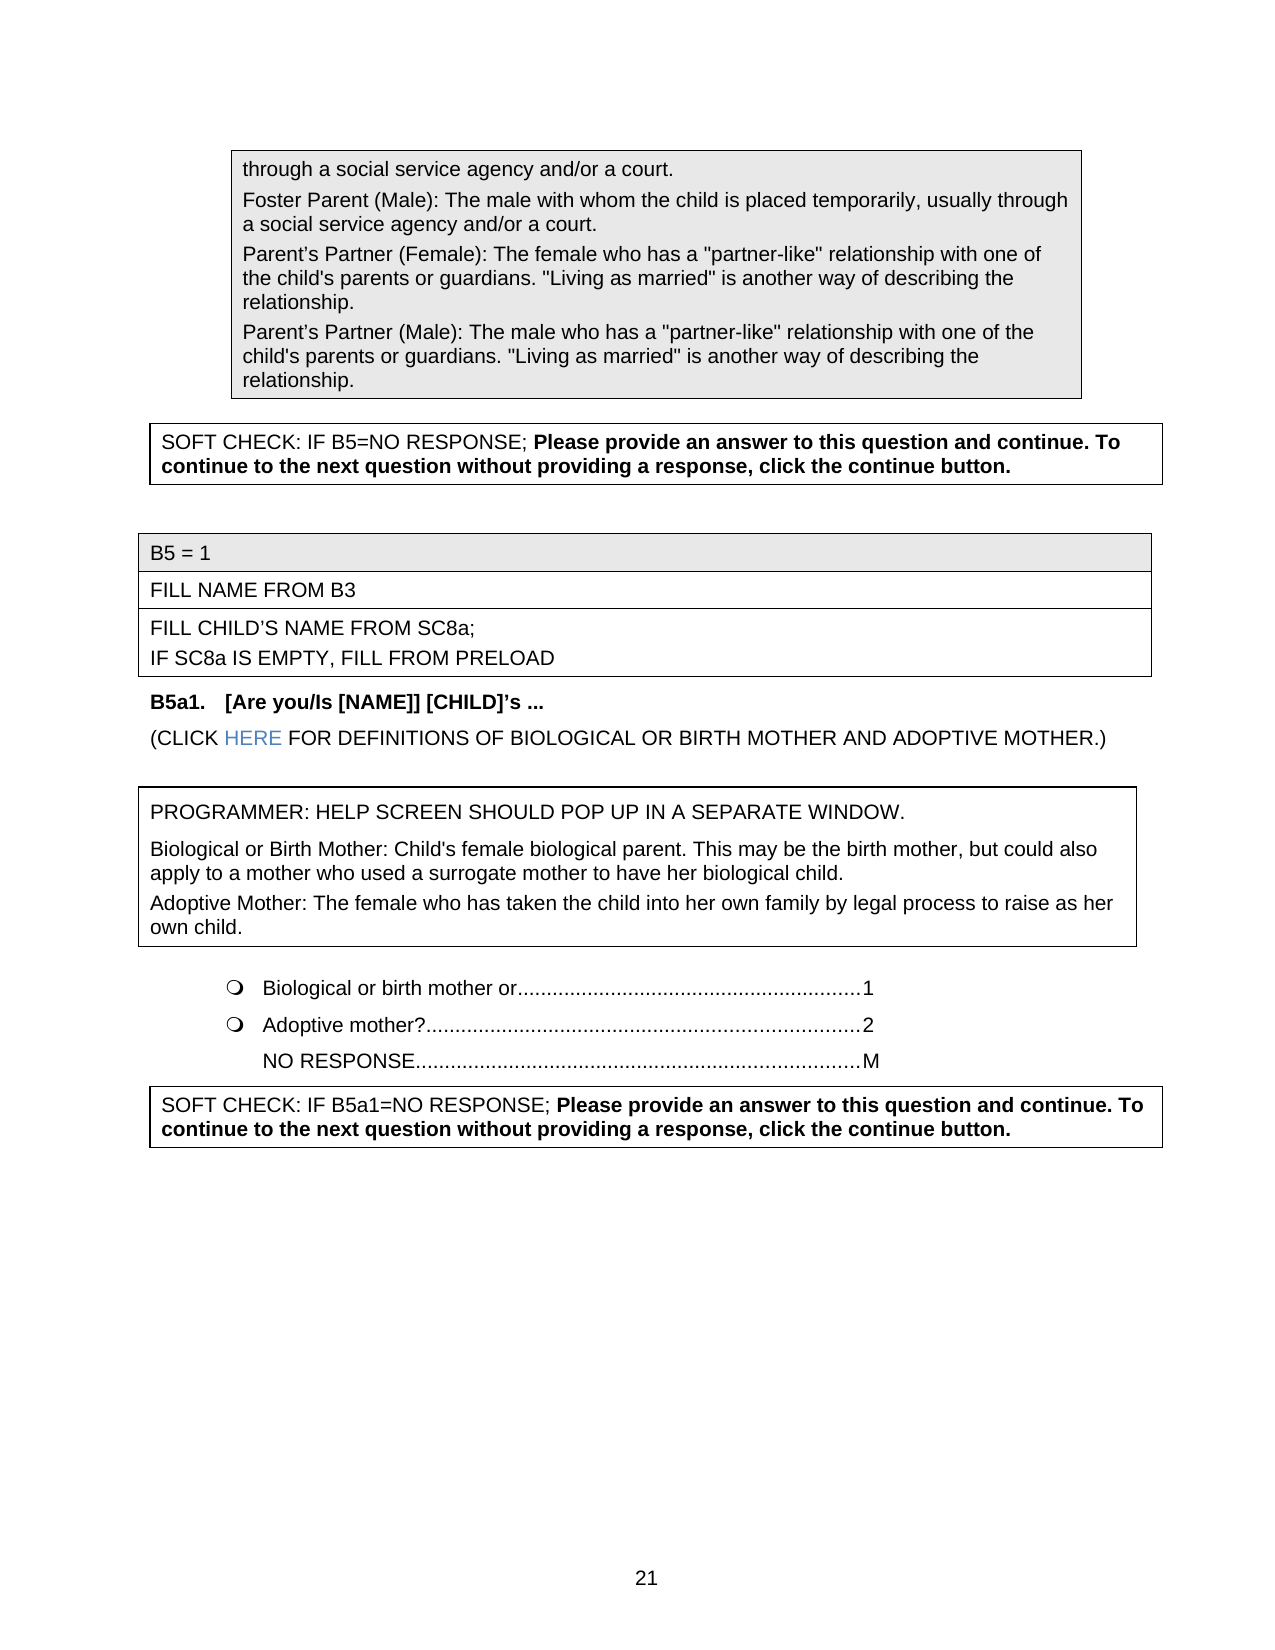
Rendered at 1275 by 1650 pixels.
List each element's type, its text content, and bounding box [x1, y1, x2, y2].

text Adoptive mother? 2 [225, 1012, 994, 1037]
text B5a1. [Are you/Is [NAME]] [CHILD]’s ... [150, 689, 1219, 713]
text Biological or birth mother or 1 [225, 976, 994, 1000]
table_header PROGRAMMER: HELP SCREEN SHOULD POP UP IN A SEPARATE WINDOW. Biological or Birth Mother: Child's female biological parent. This may be the birth mother, but could also apply to a mother who used a surrogate mother to have her biological child. Adoptive Mother: The female who has taken the child into her own family by legal process to raise as her own child. [139, 788, 1136, 946]
text NO RESPONSE M [262, 1049, 993, 1073]
table_cell FILL NAME FROM B3 [139, 572, 1151, 608]
table_header B5 = 1 [139, 534, 1151, 571]
text (Click here for definitions of biological or birth mother and adoptive mother.) [150, 726, 1162, 750]
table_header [232, 151, 1081, 398]
table_header SOFT CHECK: IF B5a1=NO RESPONSE; Please provide an answer to this question and continue. To continue to the next question without providing a response, click the continue button. [151, 1087, 1162, 1147]
table_cell FILL CHILD’S NAME FROM SC8a; IF SC8a IS EMPTY, FILL FROM PRELOAD [139, 609, 1151, 676]
table_header SOFT CHECK: IF B5=NO RESPONSE; Please provide an answer to this question and continue. To continue to the next question without providing a response, click the continue button. [151, 424, 1162, 484]
